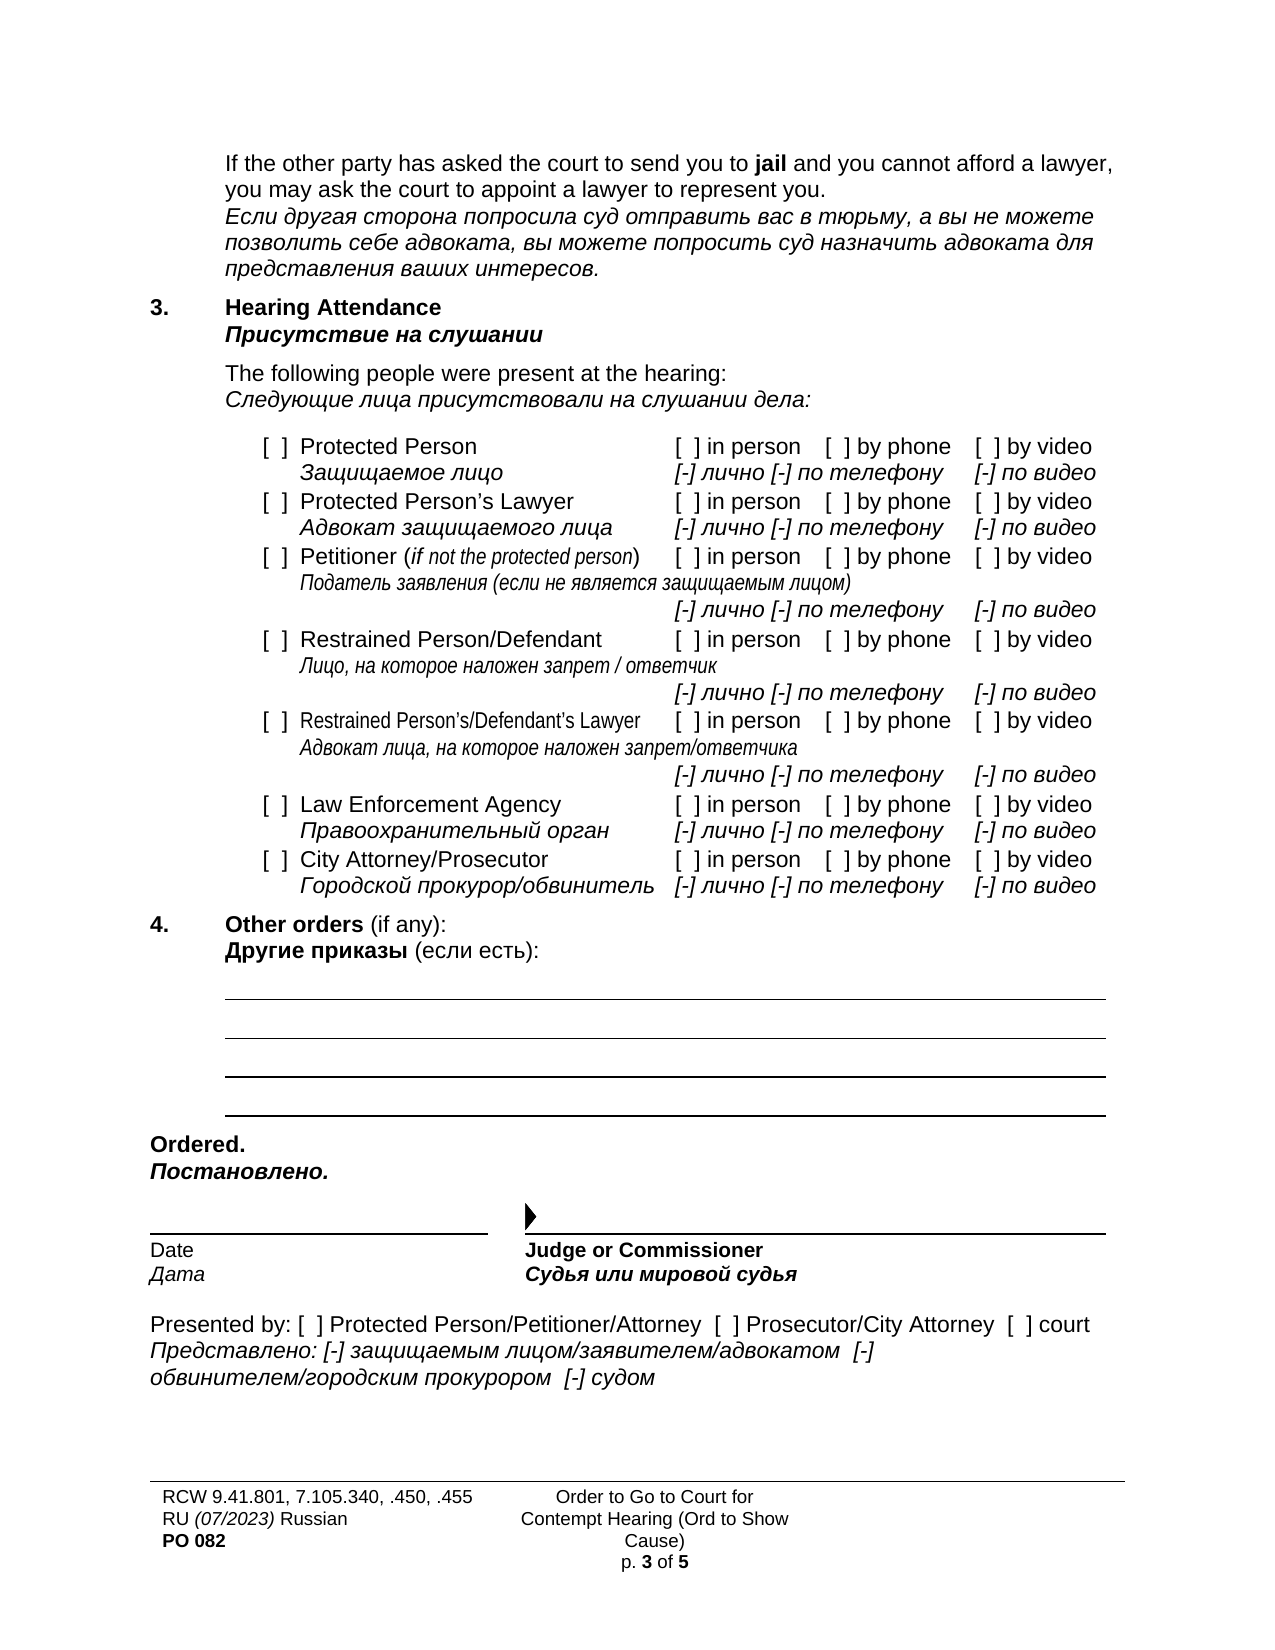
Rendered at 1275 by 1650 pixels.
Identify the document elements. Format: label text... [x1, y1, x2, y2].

list Присутствие на слушании [150, 321, 1125, 347]
text Если другая сторона попросила суд отправить вас в тюрьму, а вы не можете позволить себе адвоката, вы можете попросить суд назначить адвоката для представления ваших интересов. [225, 203, 1125, 282]
text Presented by: [ ] Protected Person/Petitioner/Attorney [ ] Prosecutor/City Attorney [ ] court [150, 1311, 1125, 1337]
text Date Judge or Commissioner [150, 1238, 1125, 1262]
text [ ] Protected Person’s Lawyer [ ] in person [ ] by phone [ ] by video [262, 488, 1125, 514]
list 3. Hearing Attendance [150, 294, 1125, 321]
text [ ] Protected Person [ ] in person [ ] by phone [ ] by video [262, 433, 1125, 459]
text Постановлено. [150, 1158, 1125, 1184]
text [ ] Restrained Person/Defendant [ ] in person [ ] by phone [ ] by video [262, 626, 1125, 652]
text Городской прокурор/обвинитель [-] лично [-] по телефону [-] по видео [262, 872, 1125, 898]
text Представлено: [-] защищаемым лицом/заявителем/адвокатом [-] обвинителем/городским прокурором [-] судом [150, 1337, 1125, 1390]
text Дата Судья или мировой судья [150, 1262, 1125, 1286]
text Правоохранительный орган [-] лично [-] по телефону [-] по видео [262, 817, 1125, 843]
text [ ] City Attorney/Prosecutor [ ] in person [ ] by phone [ ] by video [262, 846, 1125, 872]
text [ ] Restrained Person’s/Defendant’s Lawyer [ ] in person [ ] by phone [ ] by video [262, 707, 1125, 734]
text Следующие лица присутствовали на слушании дела: [225, 386, 1125, 412]
text [ ] Law Enforcement Agency [ ] in person [ ] by phone [ ] by video [262, 791, 1125, 817]
text [ ] Petitioner (if not the protected person) [ ] in person [ ] by phone [ ] by video [262, 543, 1125, 569]
text If the other party has asked the court to send you to jail and you cannot afford a lawyer, you may ask the court to appoint a lawyer to represent you. [225, 150, 1125, 203]
text Лицо, на которое наложен запрет / ответчик [-] лично [-] по телефону [-] по видео [262, 652, 1125, 705]
list 4. Other orders (if any): [150, 911, 1125, 937]
text The following people were present at the hearing: [225, 359, 1125, 386]
text Податель заявления (если не является защищаемым лицом) [-] лично [-] по телефону [-] по видео [262, 569, 1125, 624]
text Ordered. [150, 1131, 1125, 1158]
text Защищаемое лицо [-] лично [-] по телефону [-] по видео [262, 459, 1125, 486]
text Адвокат лица, на которое наложен запрет/ответчика [-] лично [-] по телефону [-] по видео [262, 734, 1125, 789]
list Другие приказы (если есть): [150, 937, 1125, 963]
text Адвокат защищаемого лица [-] лично [-] по телефону [-] по видео [262, 514, 1125, 541]
